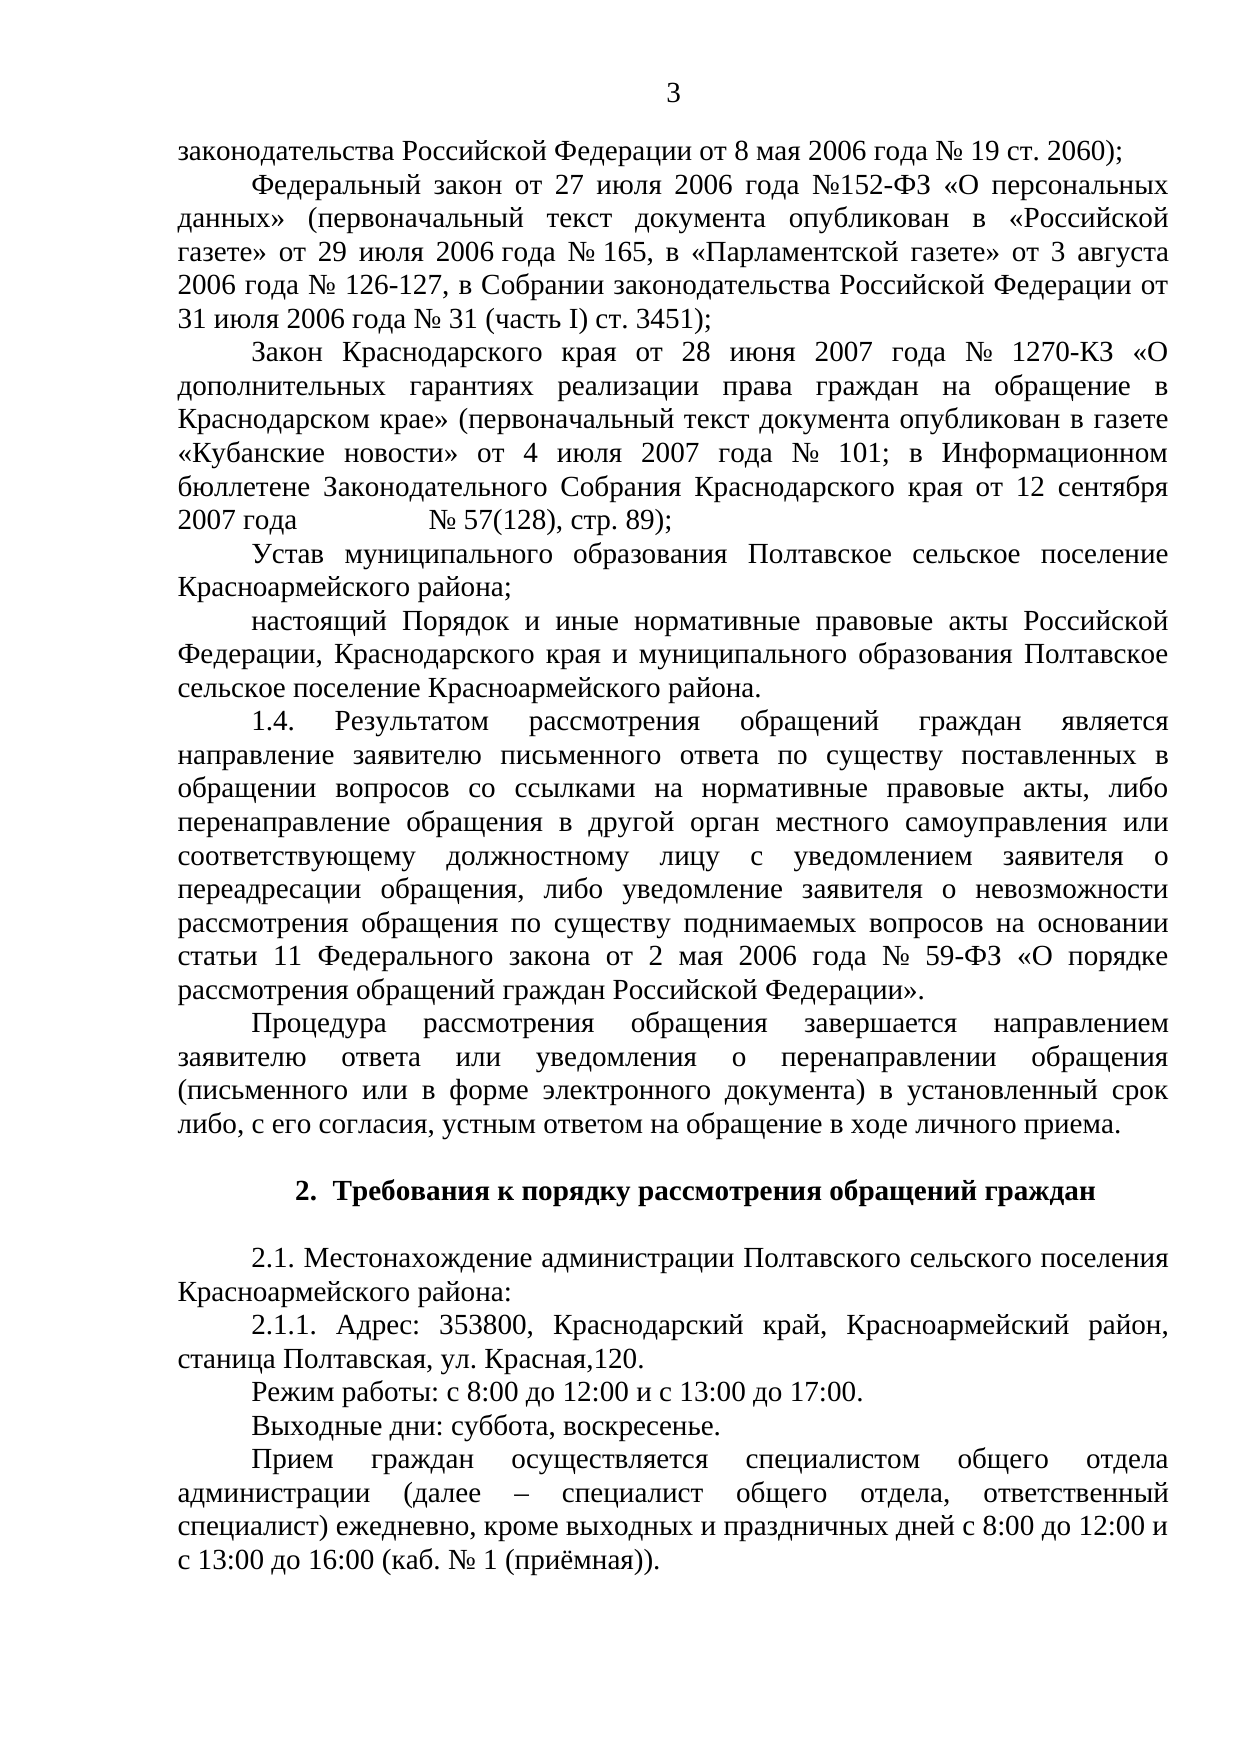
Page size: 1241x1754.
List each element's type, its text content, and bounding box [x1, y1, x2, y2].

text Федеральный закон от 27 июля 2006 года №152-ФЗ «О персональных данных» (первоначальный текст документа опубликован в «Российской газете» от 29 июля 2006 года № 165, в «Парламентской газете» от 3 августа 2006 года № 126-127, в Собрании законодательства Российской Федерации от 31 июля 2006 года № 31 (часть I) ст. 3451); [177, 167, 1169, 334]
text 1.4. Результатом рассмотрения обращений граждан является направление заявителю письменного ответа по существу поставленных в обращении вопросов со ссылками на нормативные правовые акты, либо перенаправление обращения в другой орган местного самоуправления или соответствующему должностному лицу с уведомлением заявителя о переадресации обращения, либо уведомление заявителя о невозможности рассмотрения обращения по существу поднимаемых вопросов на основании статьи 11 Федерального закона от 2 мая 2006 года № 59-ФЗ «О порядке рассмотрения обращений граждан Российской Федерации». [177, 703, 1169, 1005]
text Выходные дни: суббота, воскресенье. [177, 1408, 1169, 1441]
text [177, 133, 1169, 167]
text Устав муниципального образования Полтавское сельское поселение Красноармейского района; [177, 536, 1169, 603]
text настоящий Порядок и иные нормативные правовые акты Российской Федерации, Краснодарского края и муниципального образования Полтавское сельское поселение Красноармейского района. [177, 603, 1169, 703]
text Закон Краснодарского края от 28 июня 2007 года № 1270-КЗ «О дополнительных гарантиях реализации права граждан на обращение в Краснодарском крае» (первоначальный текст документа опубликован в газете «Кубанские новости» от 4 июля 2007 года № 101; в Информационном бюллетене Законодательного Собрания Краснодарского края от 12 сентября 2007 года № 57(128), стр. 89); [177, 334, 1169, 536]
text 2.1. Местонахождение администрации Полтавского сельского поселения Красноармейского района: [177, 1240, 1169, 1307]
text 2.1.1. Адрес: 353800, Краснодарский край, Красноармейский район, станица Полтавская, ул. Красная,120. [177, 1307, 1169, 1374]
text Процедура рассмотрения обращения завершается направлением заявителю ответа или уведомления о перенаправлении обращения (письменного или в форме электронного документа) в установленный срок либо, с его согласия, устным ответом на обращение в ходе личного приема. [177, 1005, 1169, 1139]
list Требования к порядку рассмотрения обращений граждан [222, 1173, 1169, 1207]
text Режим работы: с 8:00 до 12:00 и с 13:00 до 17:00. [177, 1374, 1169, 1408]
text Прием граждан осуществляется специалистом общего отдела администрации (далее – специалист общего отдела, ответственный специалист) ежедневно, кроме выходных и праздничных дней с 8:00 до 12:00 и с 13:00 до 16:00 (каб. № 1 (приёмная)). [177, 1441, 1169, 1576]
